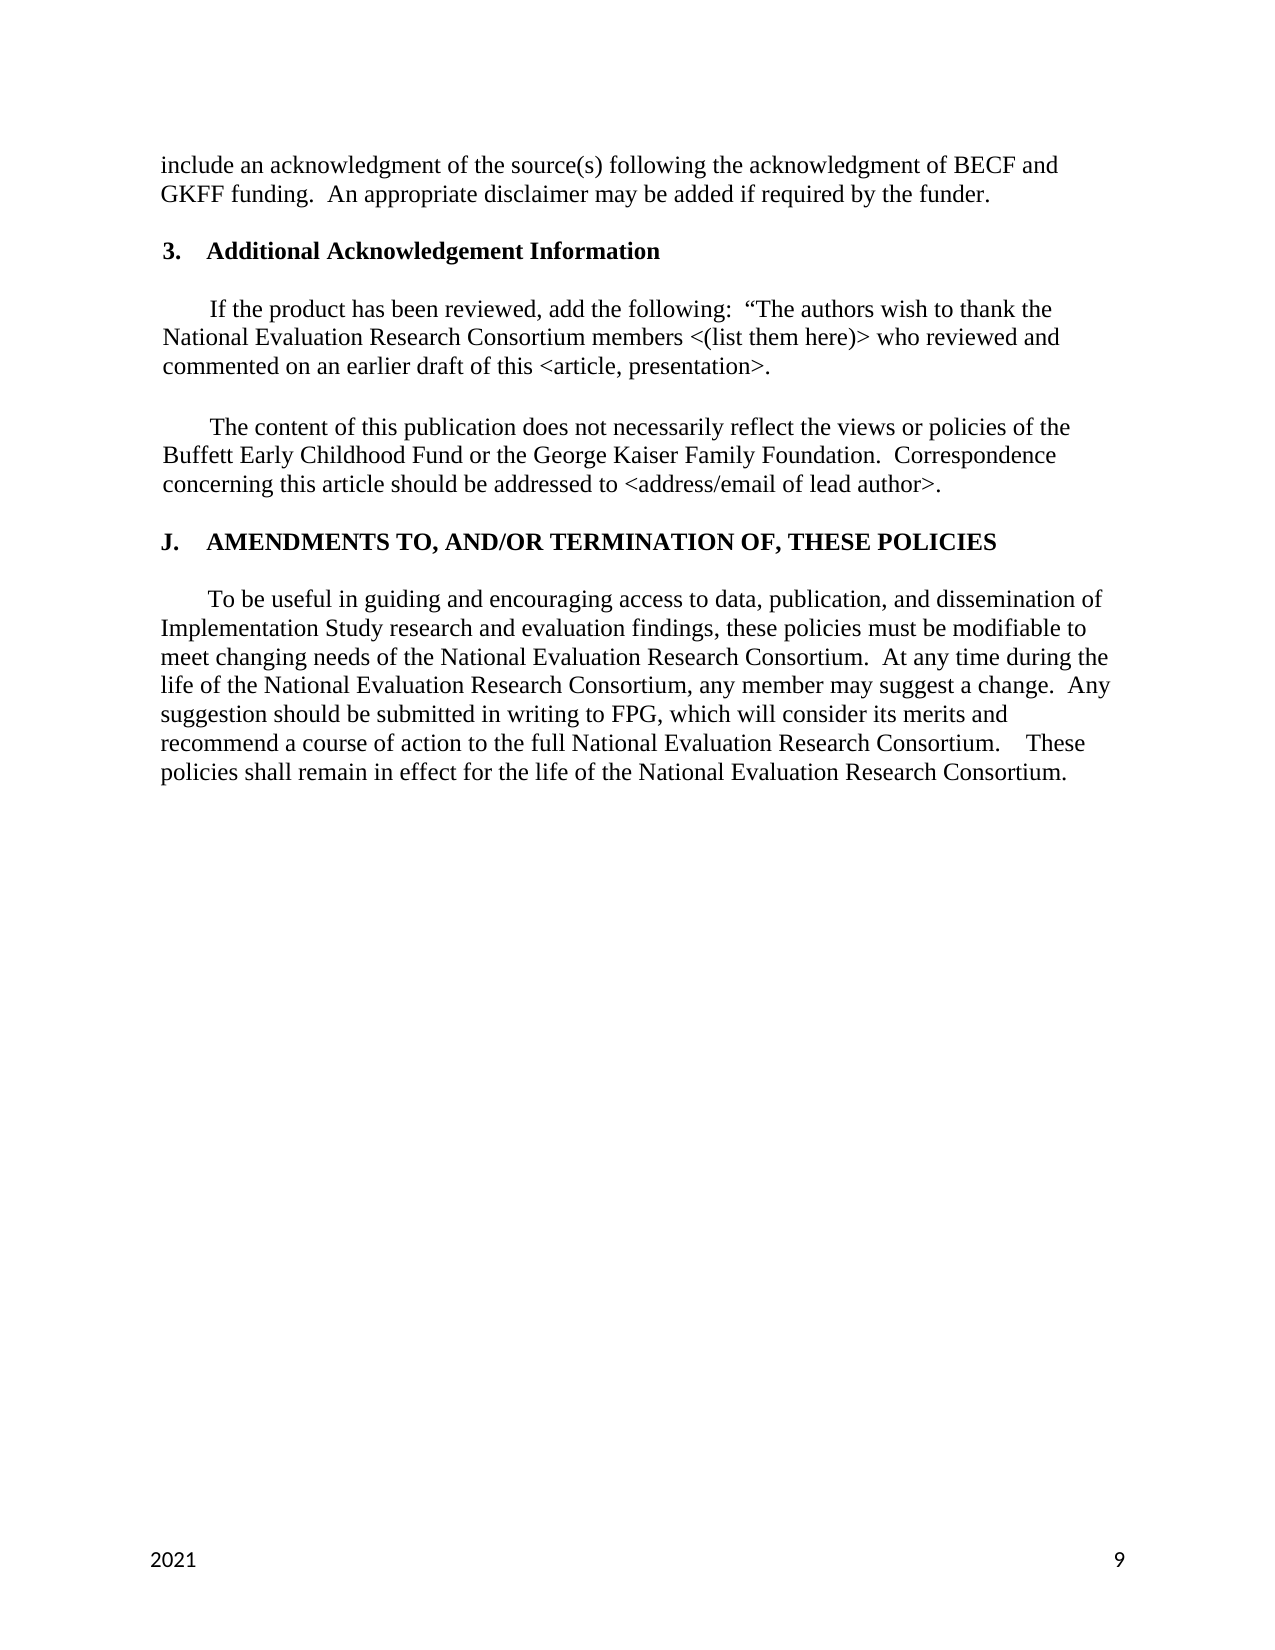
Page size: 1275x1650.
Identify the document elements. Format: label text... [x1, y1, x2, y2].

text If the product has been reviewed, add the following: “The authors wish to thank the National Evaluation Research Consortium members <(list them here)> who reviewed and commented on an earlier draft of this <article, presentation>. [162, 294, 1105, 380]
text To be useful in guiding and encouraging access to data, publication, and dissemination of Implementation Study research and evaluation findings, these policies must be modifiable to meet changing needs of the National Evaluation Research Consortium. At any time during the life of the National Evaluation Research Consortium, any member may suggest a change. Any suggestion should be submitted in writing to FPG, which will consider its merits and recommend a course of action to the full National Evaluation Research Consortium. These policies shall remain in effect for the life of the National Evaluation Research Consortium. [160, 584, 1115, 785]
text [160, 150, 1102, 207]
text The content of this publication does not necessarily reflect the views or policies of the Buffett Early Childhood Fund or the George Kaiser Family Foundation. Correspondence concerning this article should be addressed to <address/email of lead author>. [162, 412, 1094, 498]
text J. AMENDMENTS TO, AND/OR TERMINATION OF, THESE POLICIES [160, 527, 1127, 556]
text 3. Additional Acknowledgement Information [162, 236, 1105, 265]
